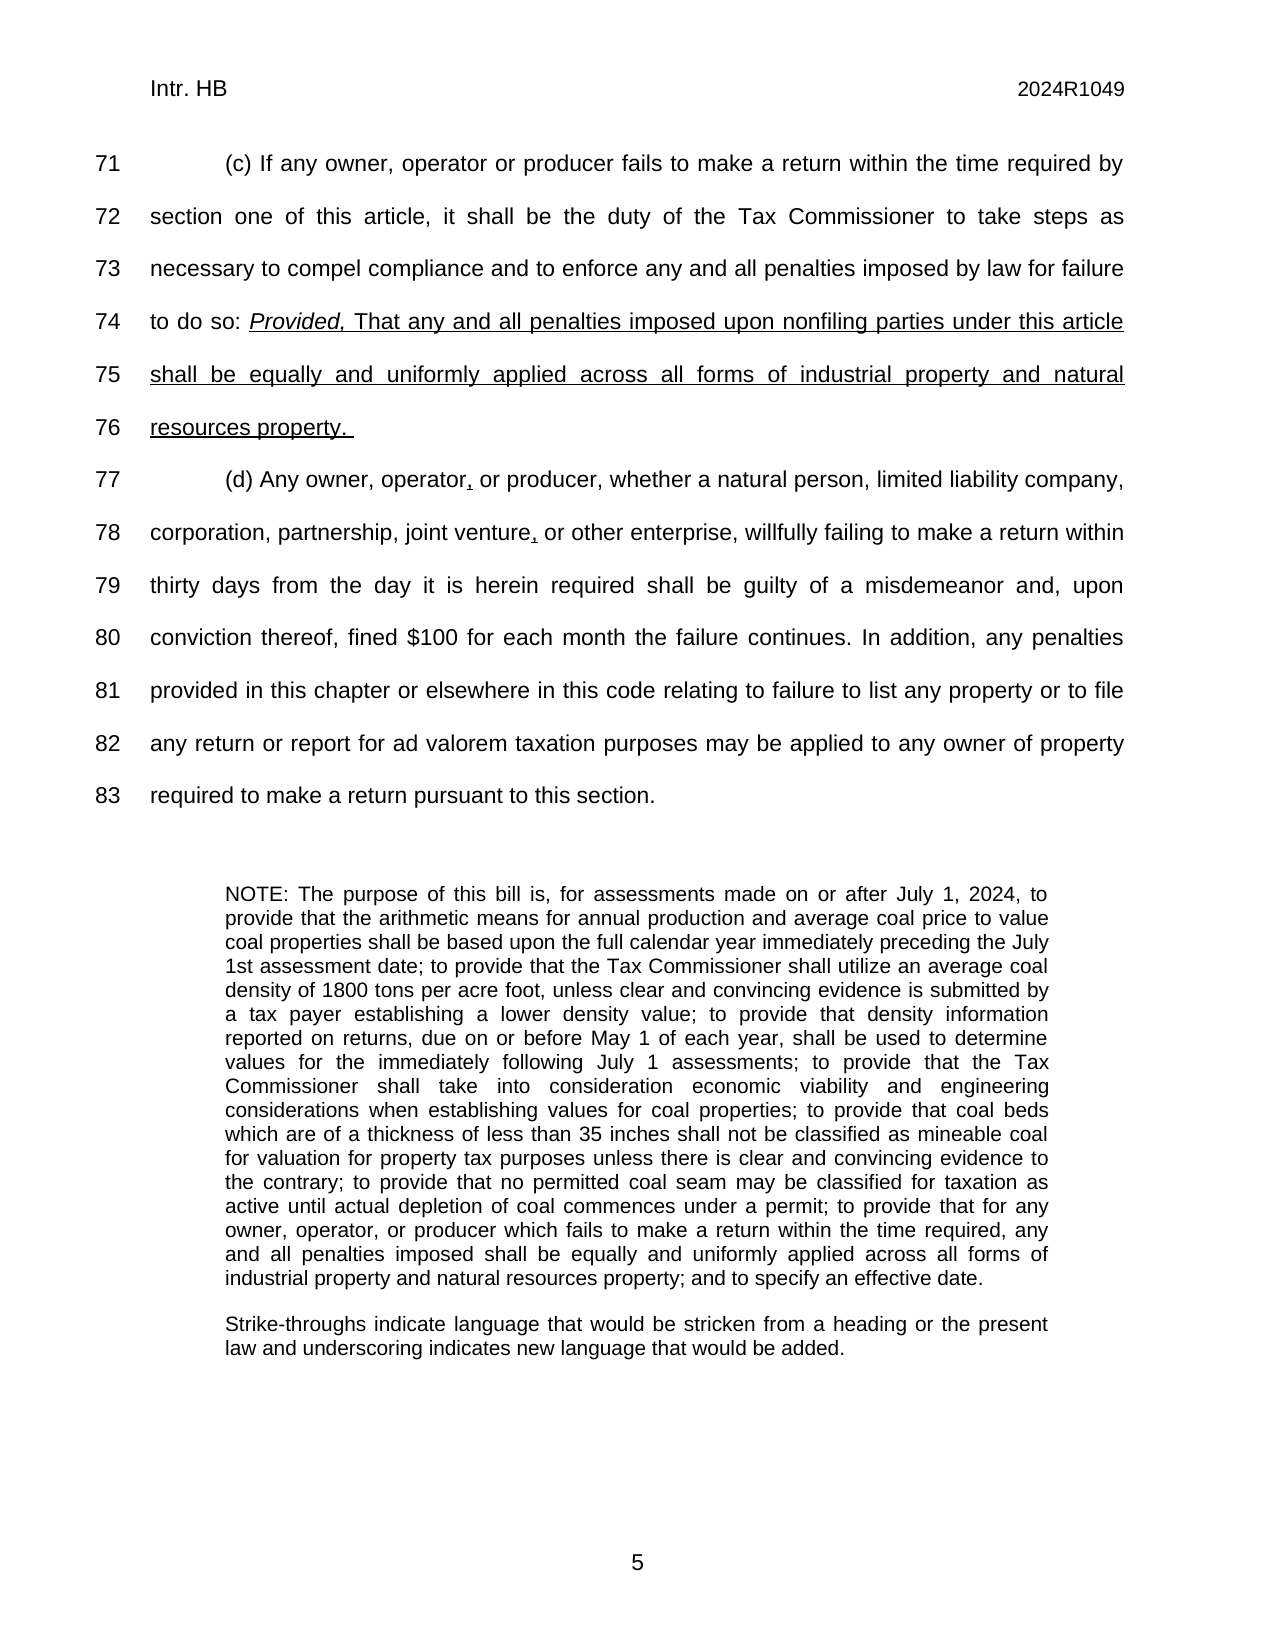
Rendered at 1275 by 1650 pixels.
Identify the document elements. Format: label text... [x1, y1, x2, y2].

text Strike-throughs indicate language that would be stricken from a heading or the present law and underscoring indicates new language that would be added. [225, 1312, 1050, 1360]
text (c) If any owner, operator or producer fails to make a return within the time required by section one of this article, it shall be the duty of the Tax Commissioner to take steps as necessary to compel compliance and to enforce any and all penalties imposed by law for failure to do so: Provided, That any and all penalties imposed upon nonfiling parties under this article shall be equally and uniformly applied across all forms of industrial property and natural resources property. [150, 385, 1125, 440]
text (d) Any owner, operator, or producer, whether a natural person, limited liability company, corporation, partnership, joint venture, or other enterprise, willfully failing to make a return within thirty days from the day it is herein required shall be guilty of a misdemeanor and, upon conviction thereof, fined $100 for each month the failure continues. In addition, any penalties provided in this chapter or elsewhere in this code relating to failure to list any property or to file any return or report for ad valorem taxation purposes may be applied to any owner of property required to make a return pursuant to this section. [150, 466, 1125, 809]
text NOTE: The purpose of this bill is, for assessments made on or after July 1, 2024, to provide that the arithmetic means for annual production and average coal price to value coal properties shall be based upon the full calendar year immediately preceding the July 1st assessment date; to provide that the Tax Commissioner shall utilize an average coal density of 1800 tons per acre foot, unless clear and convincing evidence is submitted by a tax payer establishing a lower density value; to provide that density information reported on returns, due on or before May 1 of each year, shall be used to determine values for the immediately following July 1 assessments; to provide that the Tax Commissioner shall take into consideration economic viability and engineering considerations when establishing values for coal properties; to provide that coal beds which are of a thickness of less than 35 inches shall not be classified as mineable coal for valuation for property tax purposes unless there is clear and convincing evidence to the contrary; to provide that no permitted coal seam may be classified for taxation as active until actual depletion of coal commences under a permit; to provide that for any owner, operator, or producer which fails to make a return within the time required, any and all penalties imposed shall be equally and uniformly applied across all forms of industrial property and natural resources property; and to specify an effective date. [225, 882, 1050, 1289]
text (c) If any owner, operator or producer fails to make a return within the time required by section one of this article, it shall be the duty of the Tax Commissioner to take steps as necessary to compel compliance and to enforce any and all penalties imposed by law for failure to do so: Provided, That any and all penalties imposed upon nonfiling parties under this article shall be equally and uniformly applied across all forms of industrial property and natural resources property. [150, 150, 1125, 384]
